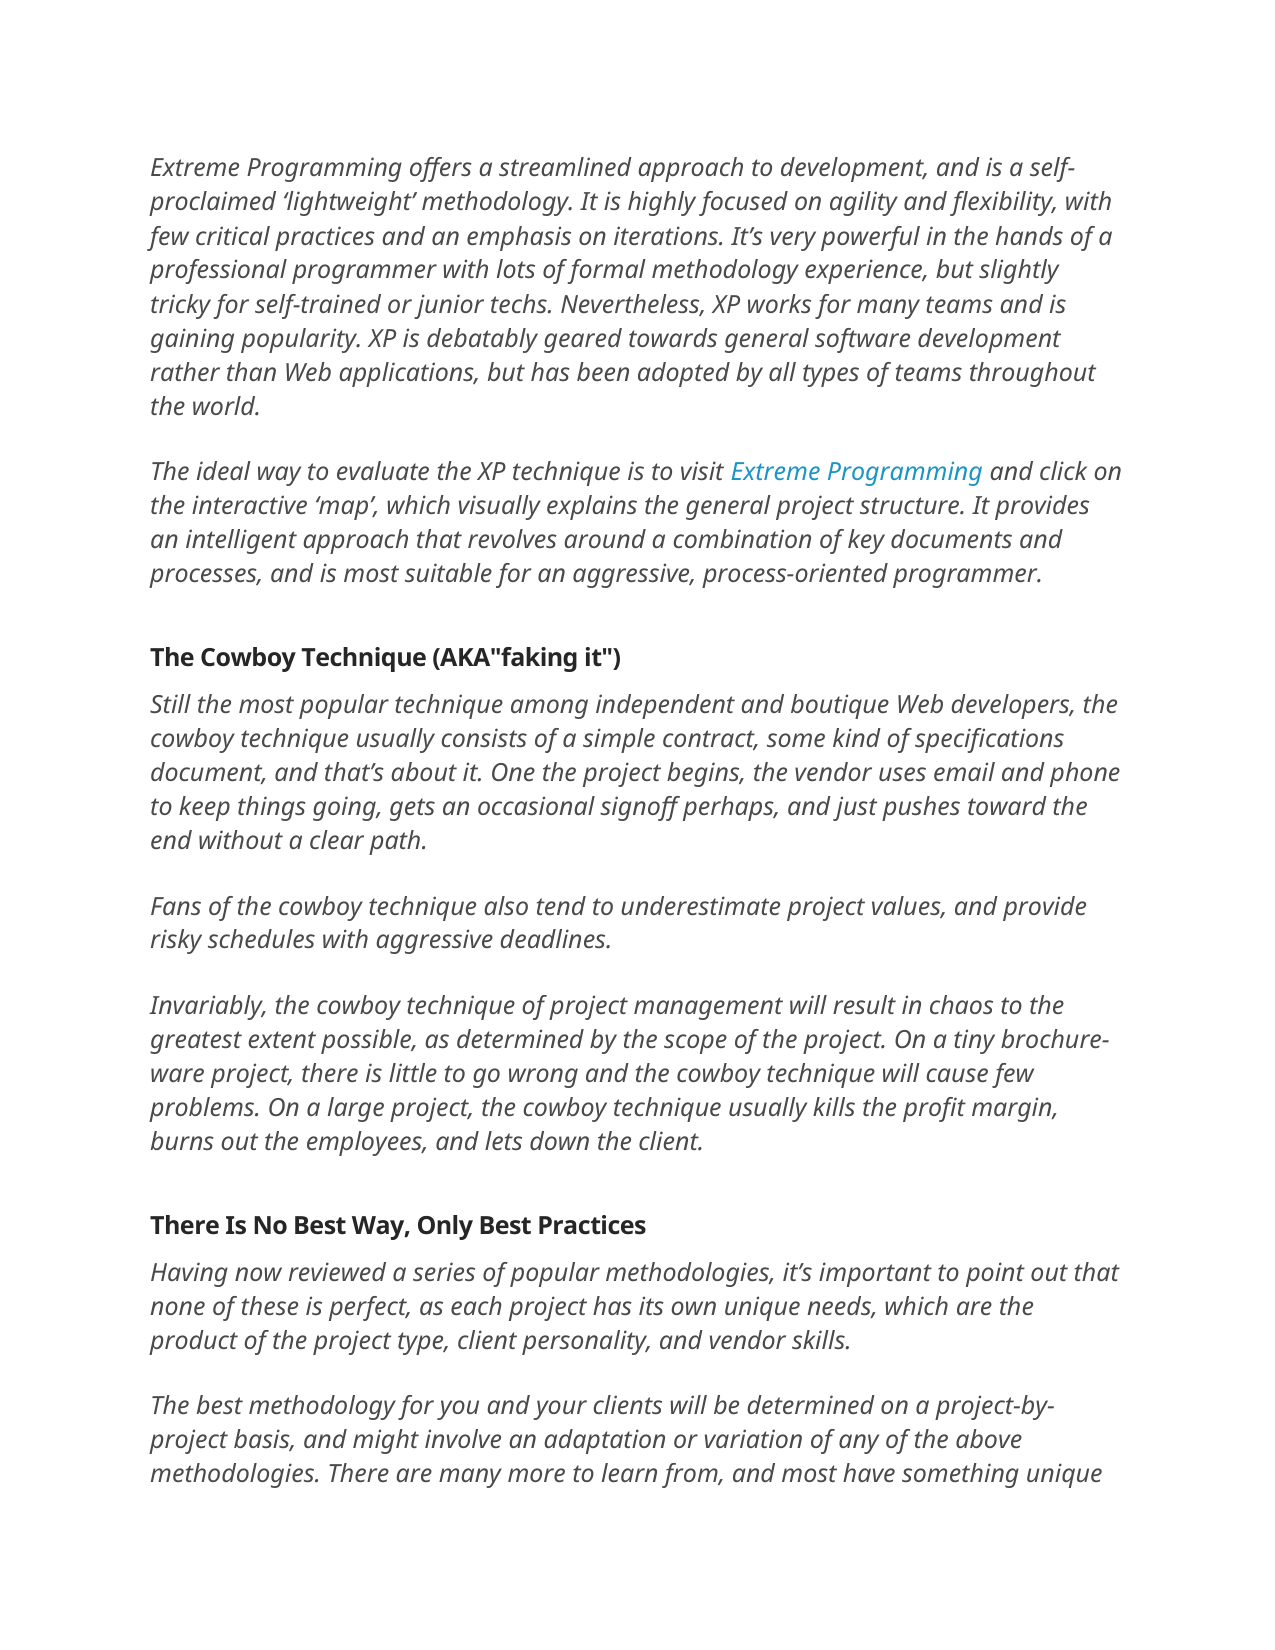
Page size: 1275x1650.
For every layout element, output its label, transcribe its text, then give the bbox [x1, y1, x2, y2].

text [150, 1388, 1125, 1490]
text Still the most popular technique among independent and boutique Web developers, the cowboy technique usually consists of a simple contract, some kind of specifications document, and that’s about it. One the project begins, the vendor uses email and phone to keep things going, gets an occasional signoff perhaps, and just pushes toward the end without a clear path. [150, 687, 1125, 857]
text There Is No Best Way, Only Best Practices [150, 1208, 1125, 1242]
text Having now reviewed a series of popular methodologies, it’s important to point out that none of these is perfect, as each project has its own unique needs, which are the product of the project type, client personality, and vendor skills. [150, 1254, 1125, 1357]
text Invariably, the cowboy technique of project management will result in chaos to the greatest extent possible, as determined by the scope of the project. On a tiny brochure-ware project, there is little to go wrong and the cowboy technique will cause few problems. On a large project, the cowboy technique usually kills the profit margin, burns out the employees, and lets down the client. [150, 987, 1125, 1158]
text The Cowboy Technique (AKA"faking it") [150, 640, 1125, 674]
text The ideal way to evaluate the XP technique is to visit Extreme Programming and click on the interactive ‘map’, which visually explains the general project structure. It provides an intelligent approach that revolves around a combination of key documents and processes, and is most suitable for an aggressive, process-oriented programmer. [150, 454, 1125, 590]
text Fans of the cowboy technique also tend to underestimate project values, and provide risky schedules with aggressive deadlines. [150, 888, 1125, 956]
text Extreme Programming offers a streamlined approach to development, and is a self-proclaimed ‘lightweight’ methodology. It is highly focused on agility and flexibility, with few critical practices and an emphasis on iterations. It’s very powerful in the hands of a professional programmer with lots of formal methodology experience, but slightly tricky for self-trained or junior techs. Nevertheless, XP works for many teams and is gaining popularity. XP is debatably geared towards general software development rather than Web applications, but has been adopted by all types of teams throughout the world. [150, 150, 1125, 422]
